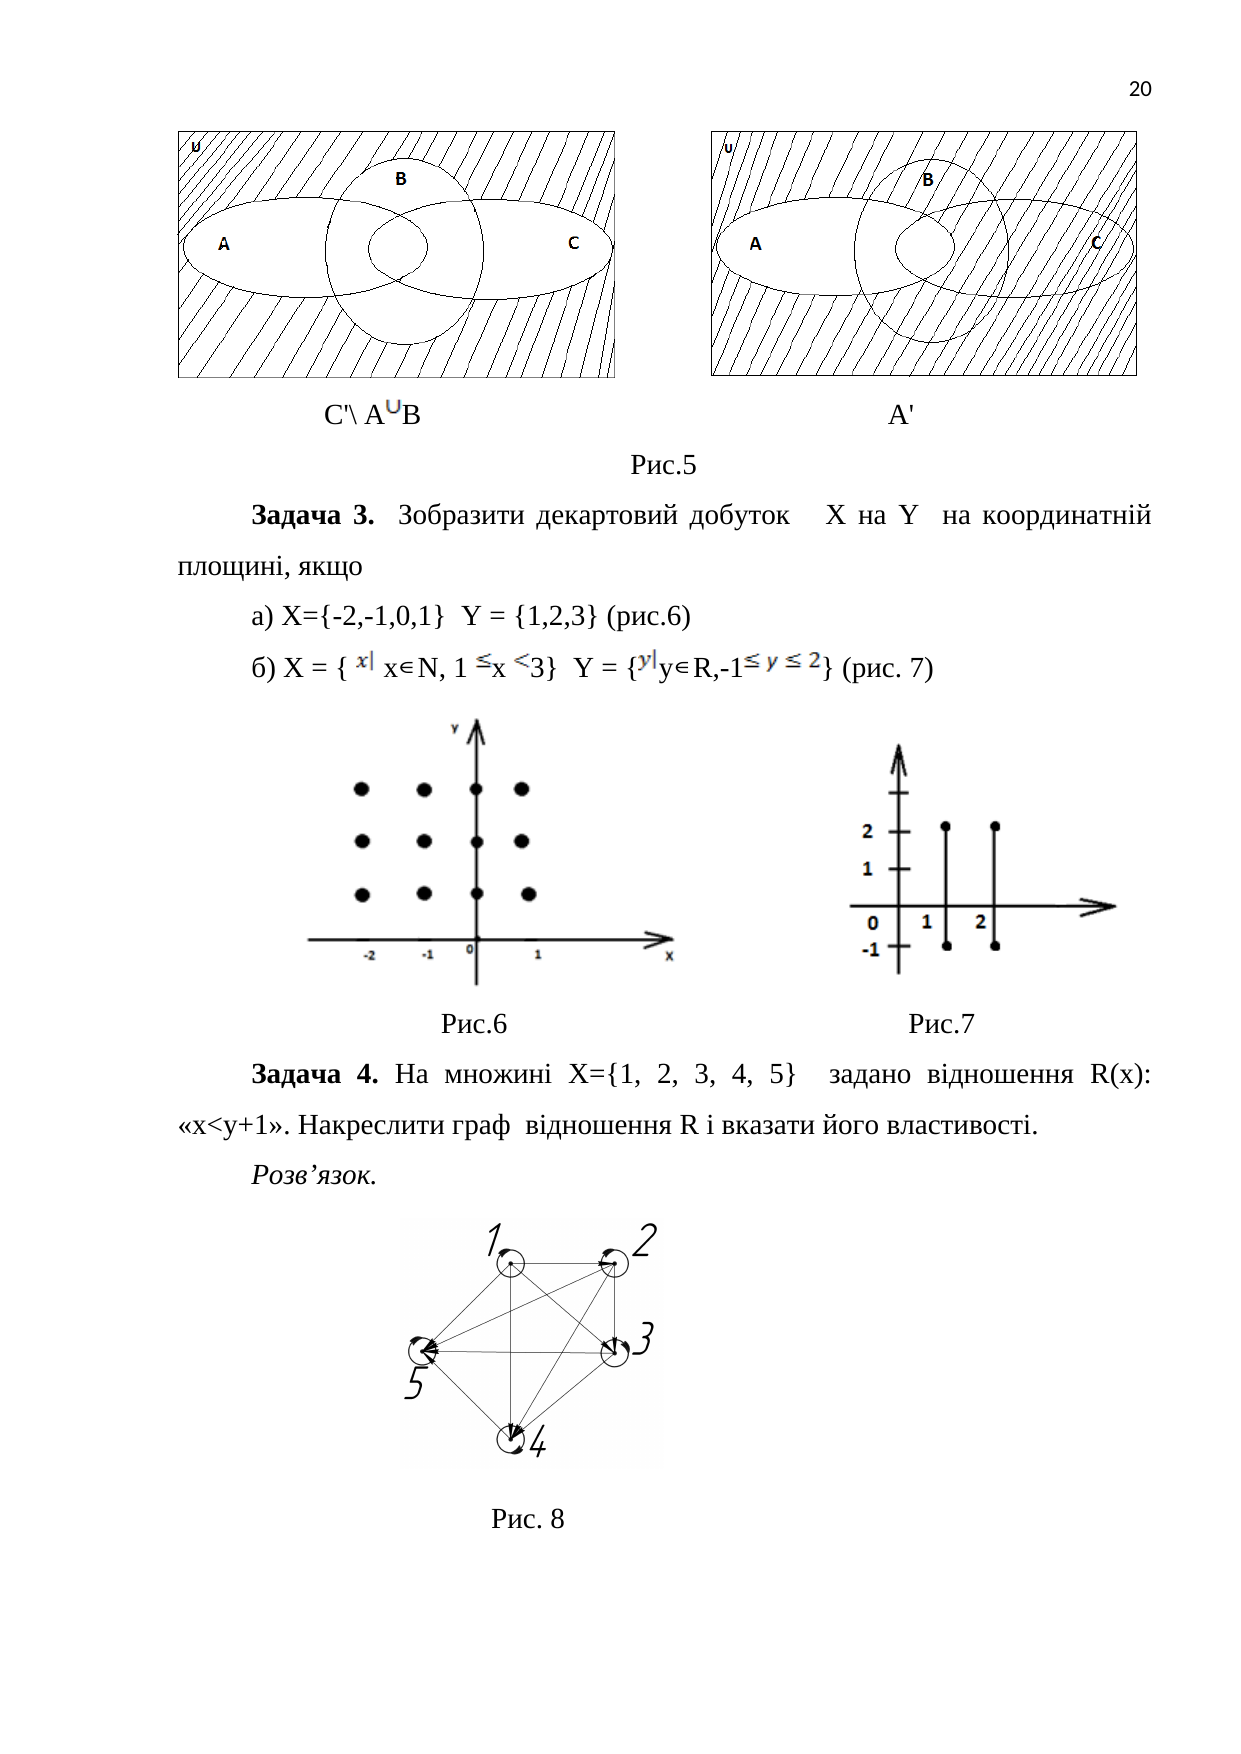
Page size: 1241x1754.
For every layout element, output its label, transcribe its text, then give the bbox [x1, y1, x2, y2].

picture [513, 648, 530, 678]
picture [251, 700, 698, 990]
text б) Х = { хN, 1 х 3} Y = {уR,-1} (рис. 7) [177, 648, 1152, 684]
picture [800, 731, 1141, 990]
text а) X={-2,-1,0,1} Y = {1,2,3} (рис.6) [177, 598, 1152, 632]
text Рис.5 [177, 447, 1152, 481]
picture [385, 394, 402, 424]
text Рис. 8 [177, 1501, 1152, 1534]
picture [356, 648, 376, 678]
picture [400, 1218, 664, 1469]
text Рис.6 Рис.7 [177, 1006, 1152, 1040]
picture [743, 648, 821, 678]
text Задача 4. На множині X={1, 2, 3, 4, 5} задано відношення R(x): «x<y+1». Накреслити граф відношення R і вказати його властивості. [177, 1057, 1152, 1140]
text Розв’язок. [177, 1157, 1152, 1191]
picture [475, 648, 492, 678]
picture [709, 129, 1140, 378]
text Задача 3. Зобразити декартовий добуток Х на Y на координатній площині, якщо [177, 497, 1152, 581]
picture [177, 131, 615, 378]
text С'\ АВ А' [177, 394, 1152, 430]
picture [638, 648, 659, 678]
